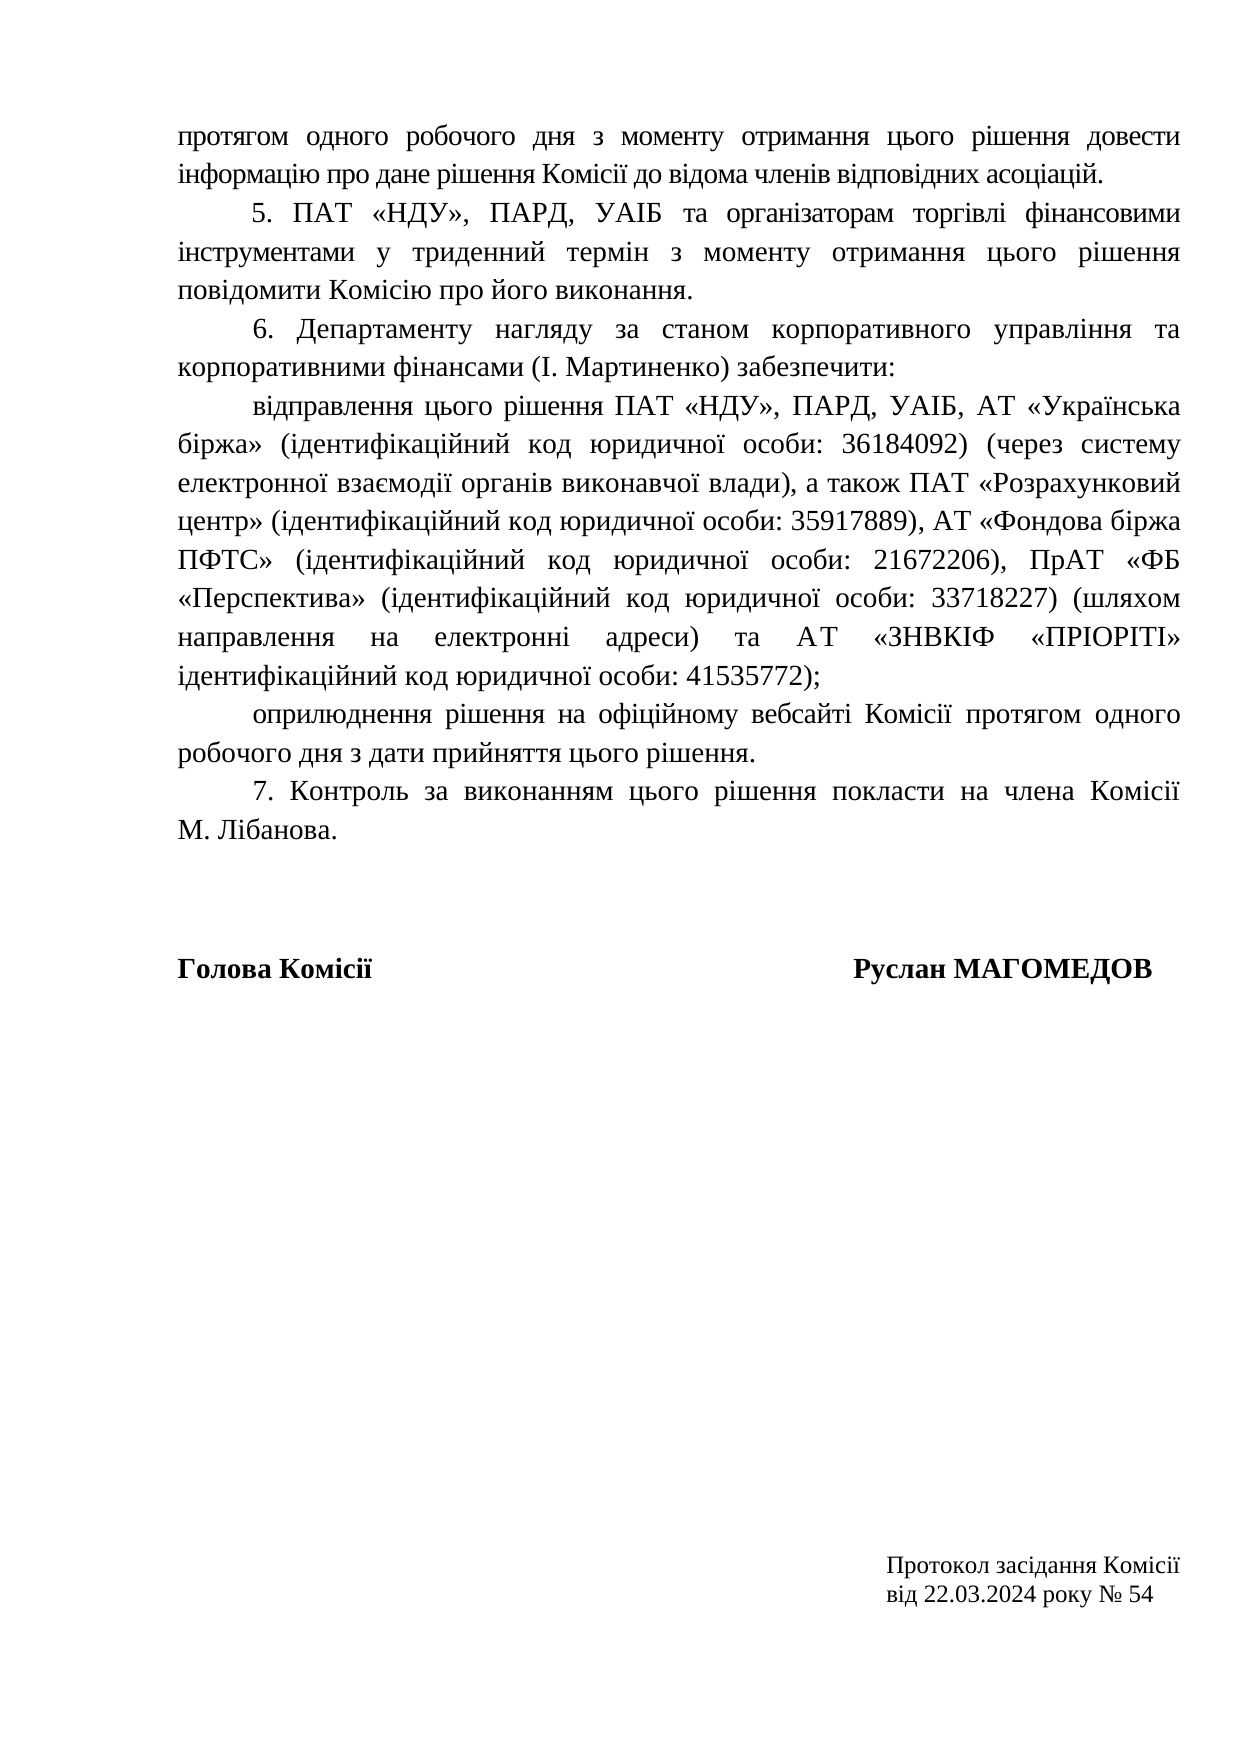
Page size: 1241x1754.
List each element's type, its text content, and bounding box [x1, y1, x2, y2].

text 7. Контроль за виконанням цього рішення покласти на члена Комісії М. Лібанова. [177, 773, 1181, 845]
text 5. ПАТ «НДУ», ПАРД, УАІБ та організаторам торгівлі фінансовими інструментами у триденний термін з моменту отримання цього рішення повідомити Комісію про його виконання. [177, 195, 1181, 306]
text відправлення цього рішення ПАТ «НДУ», ПАРД, УАІБ, АТ «Українська біржа» (ідентифікаційний код юридичної особи: 36184092) (через систему електронної взаємодії органів виконавчої влади), а також ПАТ «Розрахунковий центр» (ідентифікаційний код юридичної особи: 35917889), АТ «Фондова біржа ПФТС» (ідентифікаційний код юридичної особи: 21672206), ПрАТ «ФБ «Перспектива» (ідентифікаційний код юридичної особи: 33718227) (шляхом направлення на електронні адреси) та АТ «ЗНВКІФ «ПРІОРІТІ» ідентифікаційний код юридичної особи: 41535772); [177, 388, 1181, 691]
text оприлюднення рішення на офіційному вебсайті Комісії протягом одного робочого дня з дати прийняття цього рішення. [177, 696, 1181, 768]
text Протокол засідання Комісії [886, 1550, 1181, 1579]
text від 22.03.2024 року № 54 [886, 1579, 1181, 1607]
text Голова Комісії Руслан МАГОМЕДОВ [177, 951, 1181, 984]
text 6. Департаменту нагляду за станом корпоративного управління та корпоративними фінансами (І. Мартиненко) забезпечити: [177, 311, 1181, 383]
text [177, 118, 1181, 190]
